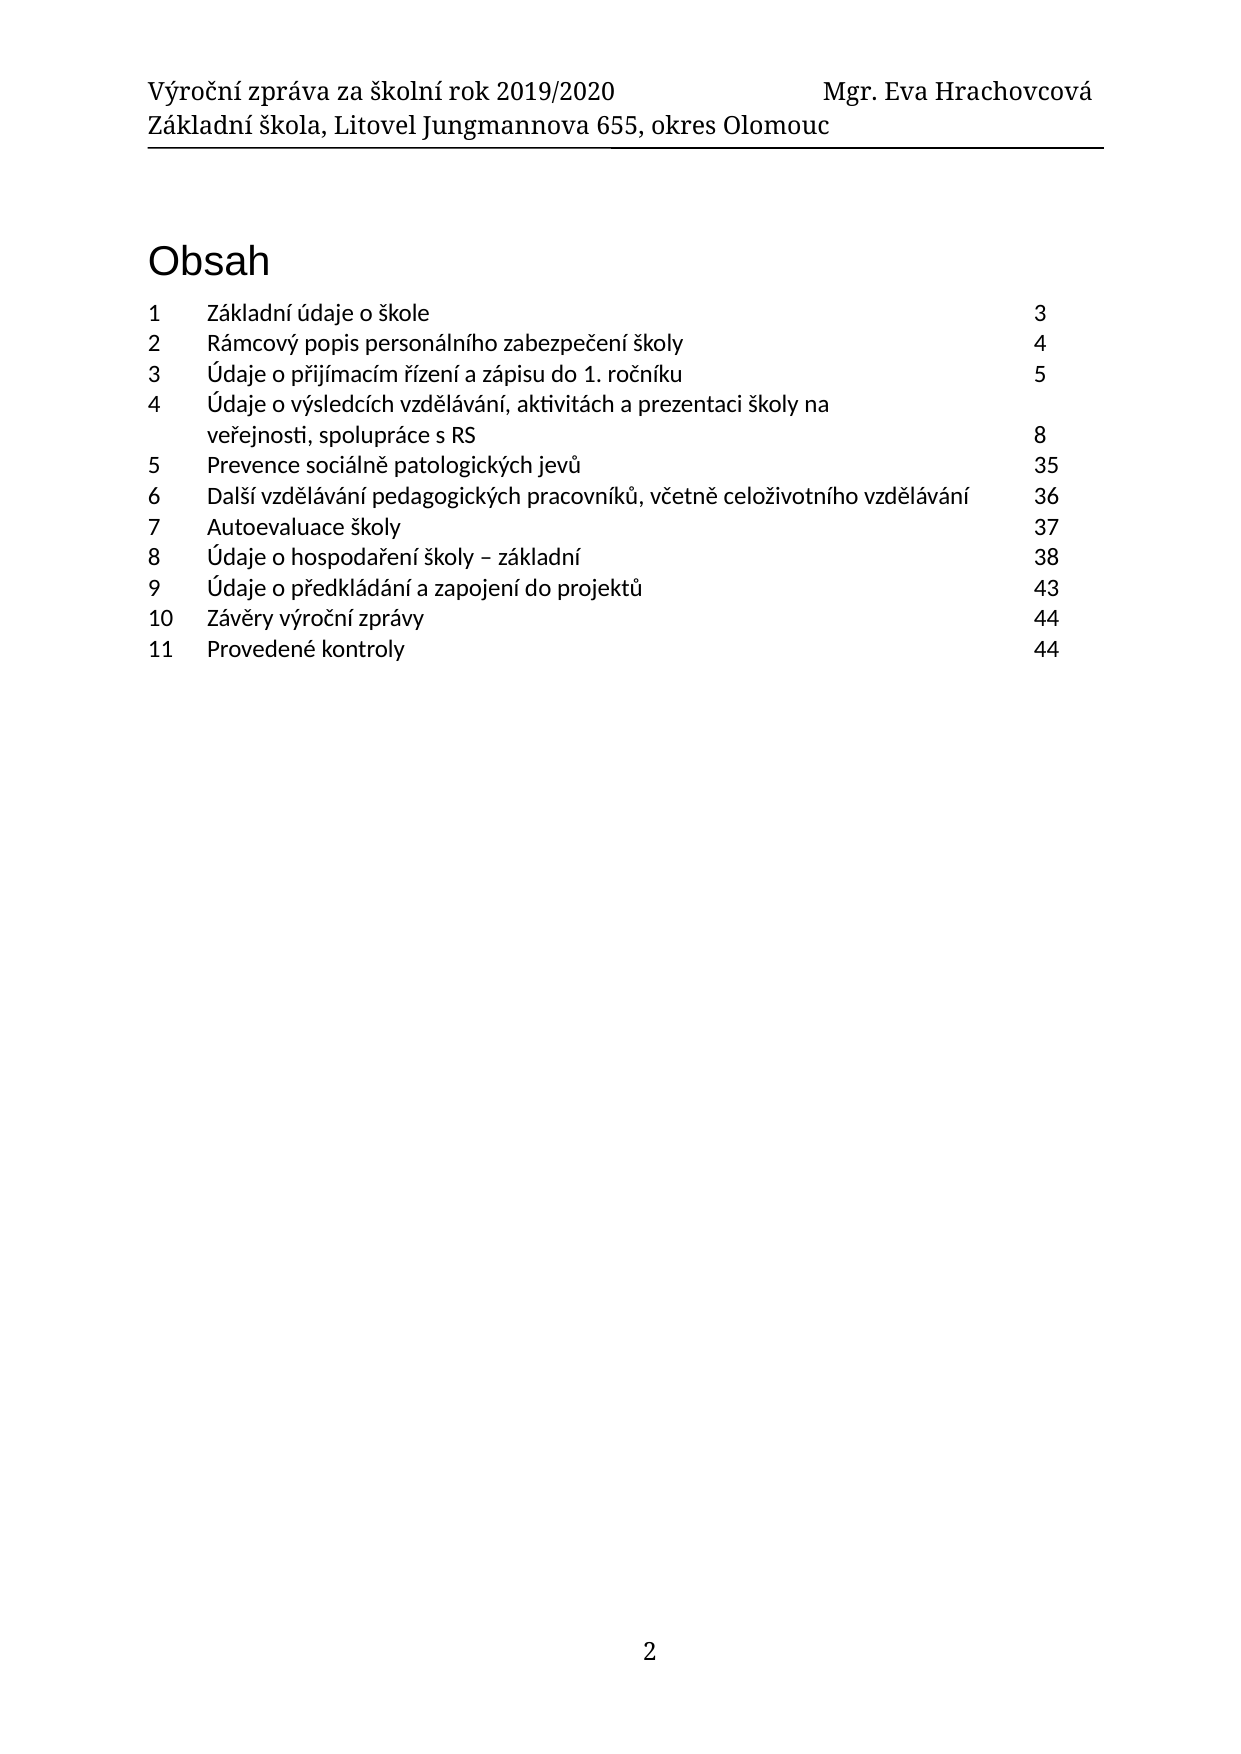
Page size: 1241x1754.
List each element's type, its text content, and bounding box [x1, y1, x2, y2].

subtitle 10 Závěry výroční zprávy 44 [148, 602, 1078, 633]
subtitle 7 Autoevaluace školy 37 [148, 511, 1078, 541]
subtitle 2 Rámcový popis personálního zabezpečení školy 4 [148, 327, 1078, 358]
subtitle 5 Prevence sociálně patologických jevů 35 [148, 449, 1078, 480]
subtitle 9 Údaje o předkládání a zapojení do projektů 43 [148, 572, 1078, 602]
subtitle 4 Údaje o výsledcích vzdělávání, aktivitách a prezentaci školy na veřejnosti, spolupráce s RS 8 [148, 388, 931, 449]
subtitle 11 Provedené kontroly 44 [148, 633, 1078, 663]
subtitle 3 Údaje o přijímacím řízení a zápisu do 1. ročníku 5 [148, 358, 1078, 388]
text Obsah [148, 237, 1078, 284]
subtitle 1 Základní údaje o škole 3 [148, 297, 1078, 327]
subtitle 8 Údaje o hospodaření školy – základní 38 [148, 541, 1078, 572]
subtitle 6 Další vzdělávání pedagogických pracovníků, včetně celoživotního vzdělávání 36 [148, 480, 1078, 511]
